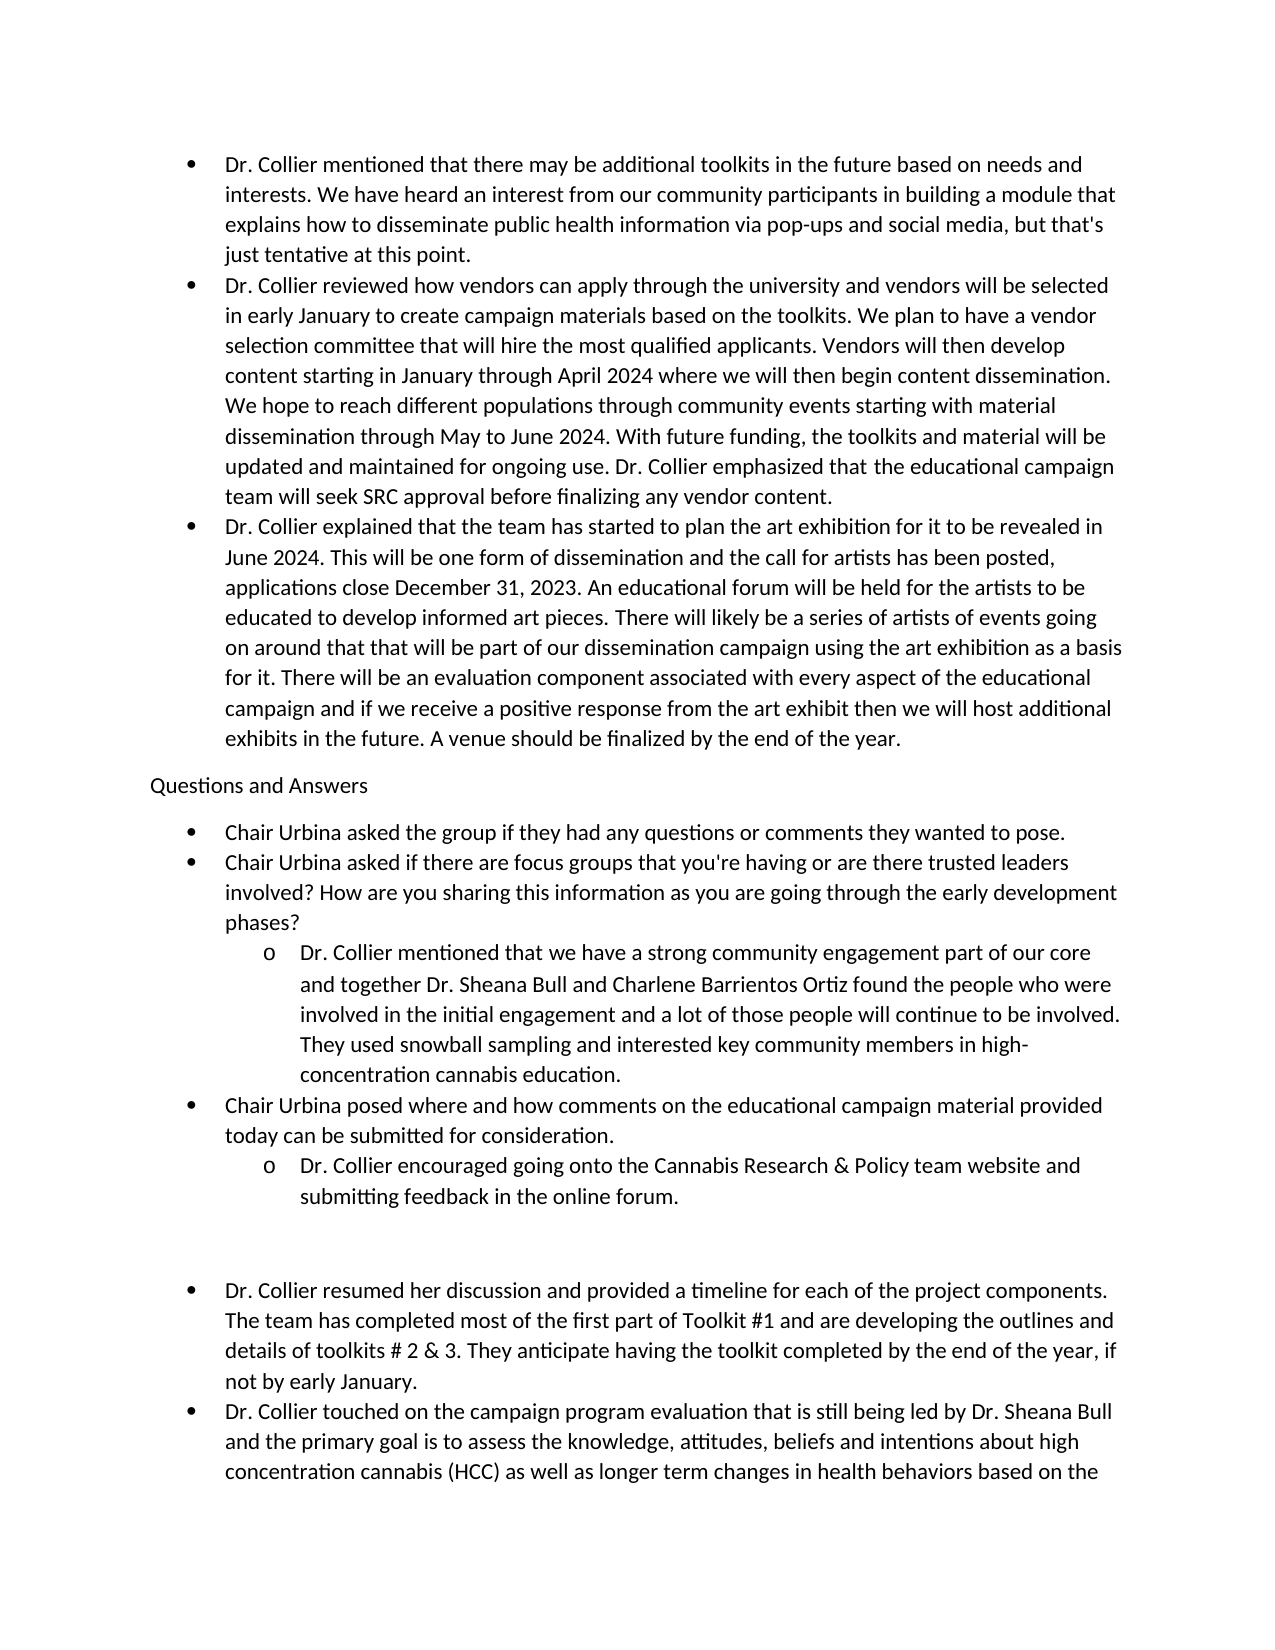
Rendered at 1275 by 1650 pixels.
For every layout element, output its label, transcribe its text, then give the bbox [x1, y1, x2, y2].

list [187, 1397, 1125, 1486]
list Dr. Collier resumed her discussion and provided a timeline for each of the project components. The team has completed most of the first part of Toolkit #1 and are developing the outlines and details of toolkits # 2 & 3. They anticipate having the toolkit completed by the end of the year, if not by early January. [187, 1276, 1125, 1395]
list Dr. Collier encouraged going onto the Cannabis Research & Policy team website and submitting feedback in the online forum. [262, 1151, 1125, 1211]
list Chair Urbina posed where and how comments on the educational campaign material provided today can be submitted for consideration. [187, 1091, 1125, 1149]
list Dr. Collier reviewed how vendors can apply through the university and vendors will be selected in early January to create campaign materials based on the toolkits. We plan to have a vendor selection committee that will hire the most qualified applicants. Vendors will then develop content starting in January through April 2024 where we will then begin content dissemination. We hope to reach different populations through community events starting with material dissemination through May to June 2024. With future funding, the toolkits and material will be updated and maintained for ongoing use. Dr. Collier emphasized that the educational campaign team will seek SRC approval before finalizing any vendor content. [187, 271, 1125, 510]
list Dr. Collier explained that the team has started to plan the art exhibition for it to be revealed in June 2024. This will be one form of dissemination and the call for artists has been posted, applications close December 31, 2023. An educational forum will be held for the artists to be educated to develop informed art pieces. There will likely be a series of artists of events going on around that that will be part of our dissemination campaign using the art exhibition as a basis for it. There will be an evaluation component associated with every aspect of the educational campaign and if we receive a positive response from the art exhibit then we will host additional exhibits in the future. A venue should be finalized by the end of the year. [187, 512, 1125, 752]
list Dr. Collier mentioned that there may be additional toolkits in the future based on needs and interests. We have heard an interest from our community participants in building a module that explains how to disseminate public health information via pop-ups and social media, but that's just tentative at this point. [187, 150, 1125, 269]
text Questions and Answers [150, 771, 1125, 799]
list Chair Urbina asked if there are focus groups that you're having or are there trusted leaders involved? How are you sharing this information as you are going through the early development phases? [187, 848, 1125, 936]
list Chair Urbina asked the group if they had any questions or comments they wanted to pose. [187, 818, 1125, 846]
list Dr. Collier mentioned that we have a strong community engagement part of our core and together Dr. Sheana Bull and Charlene Barrientos Ortiz found the people who were involved in the initial engagement and a lot of those people will continue to be involved. They used snowball sampling and interested key community members in high-concentration cannabis education. [262, 938, 1125, 1088]
